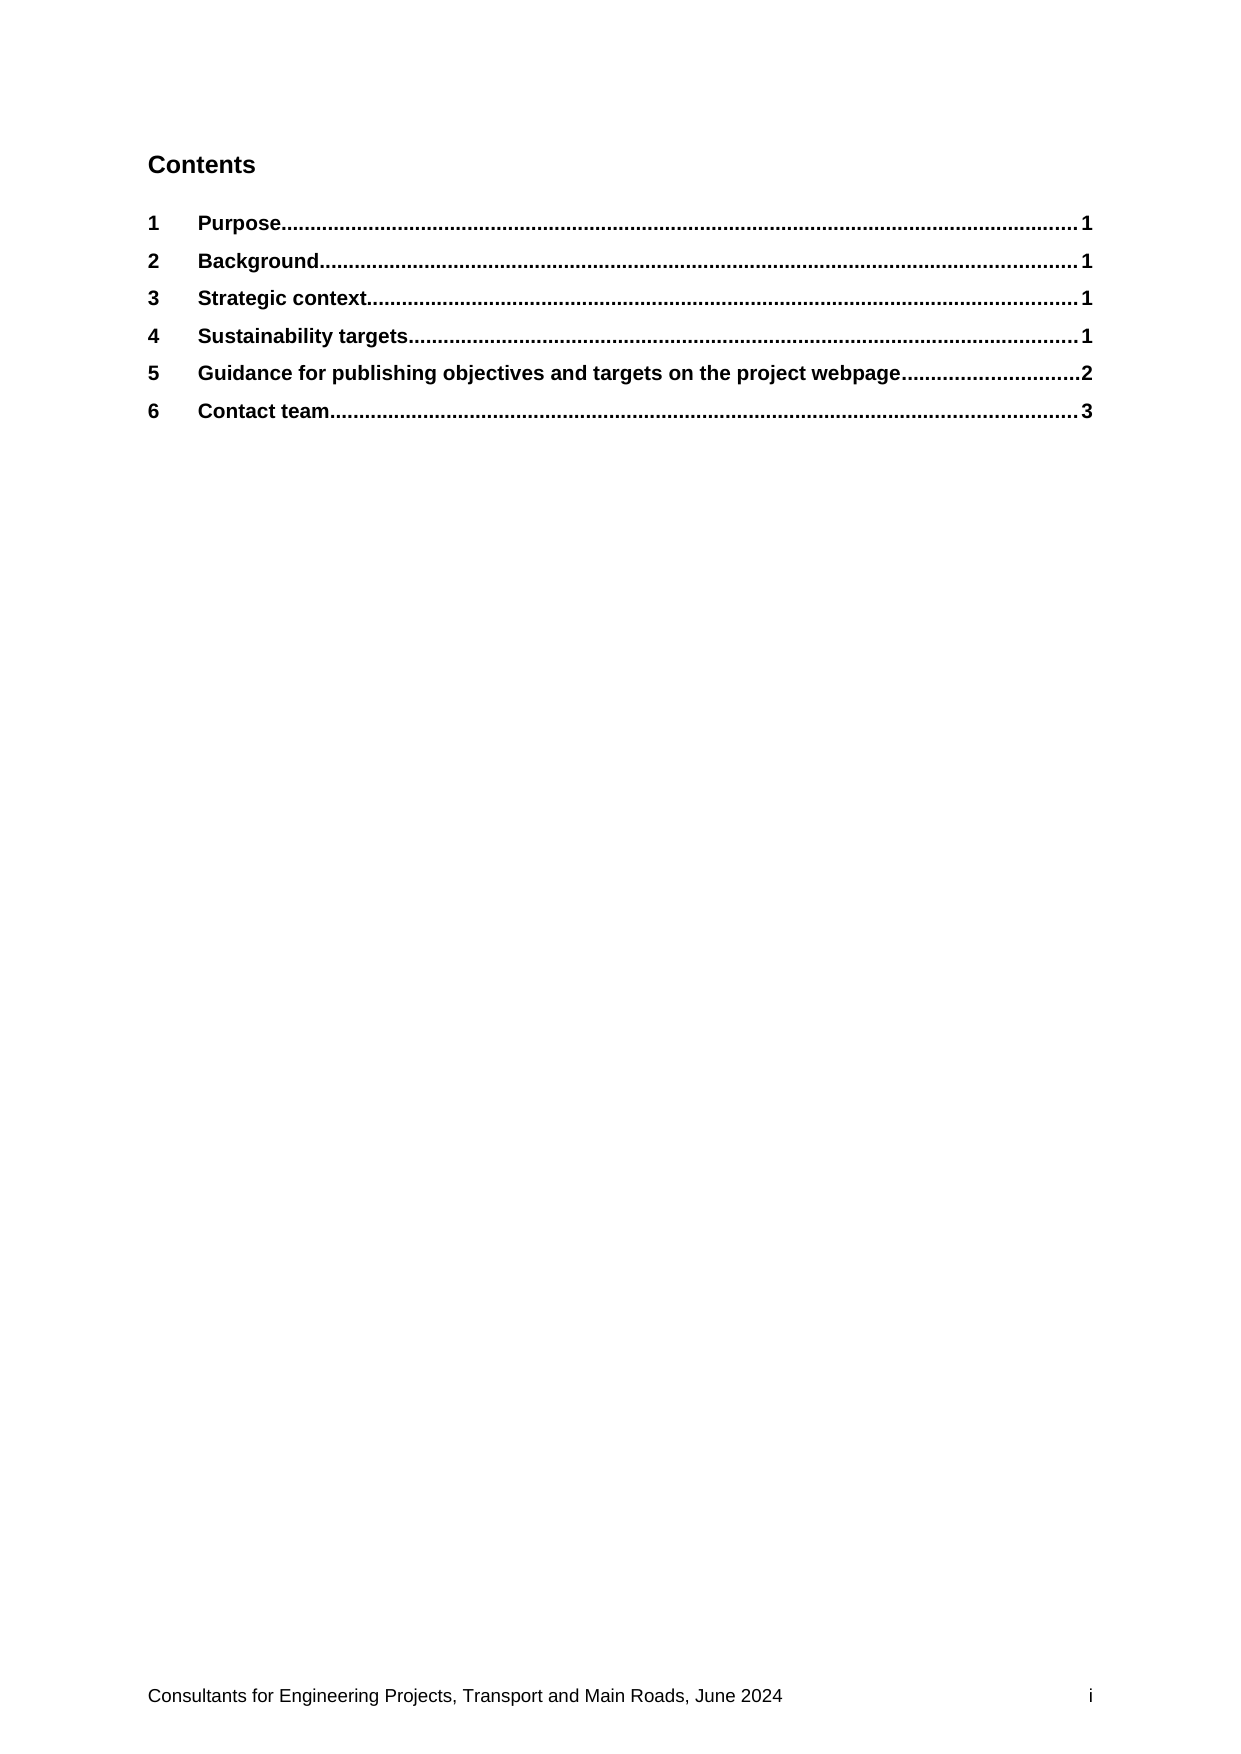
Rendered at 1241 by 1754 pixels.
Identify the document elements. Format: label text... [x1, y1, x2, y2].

text 2 Background 1 [148, 241, 1092, 273]
text 4 Sustainability targets 1 [148, 316, 1092, 348]
text 5 Guidance for publishing objectives and targets on the project webpage 2 [148, 354, 1092, 385]
text 3 Strategic context 1 [148, 279, 1092, 310]
subtitle Contents [148, 148, 1092, 179]
text 6 Contact team 3 [148, 391, 1092, 423]
text 1 Purpose 1 [148, 204, 1092, 235]
